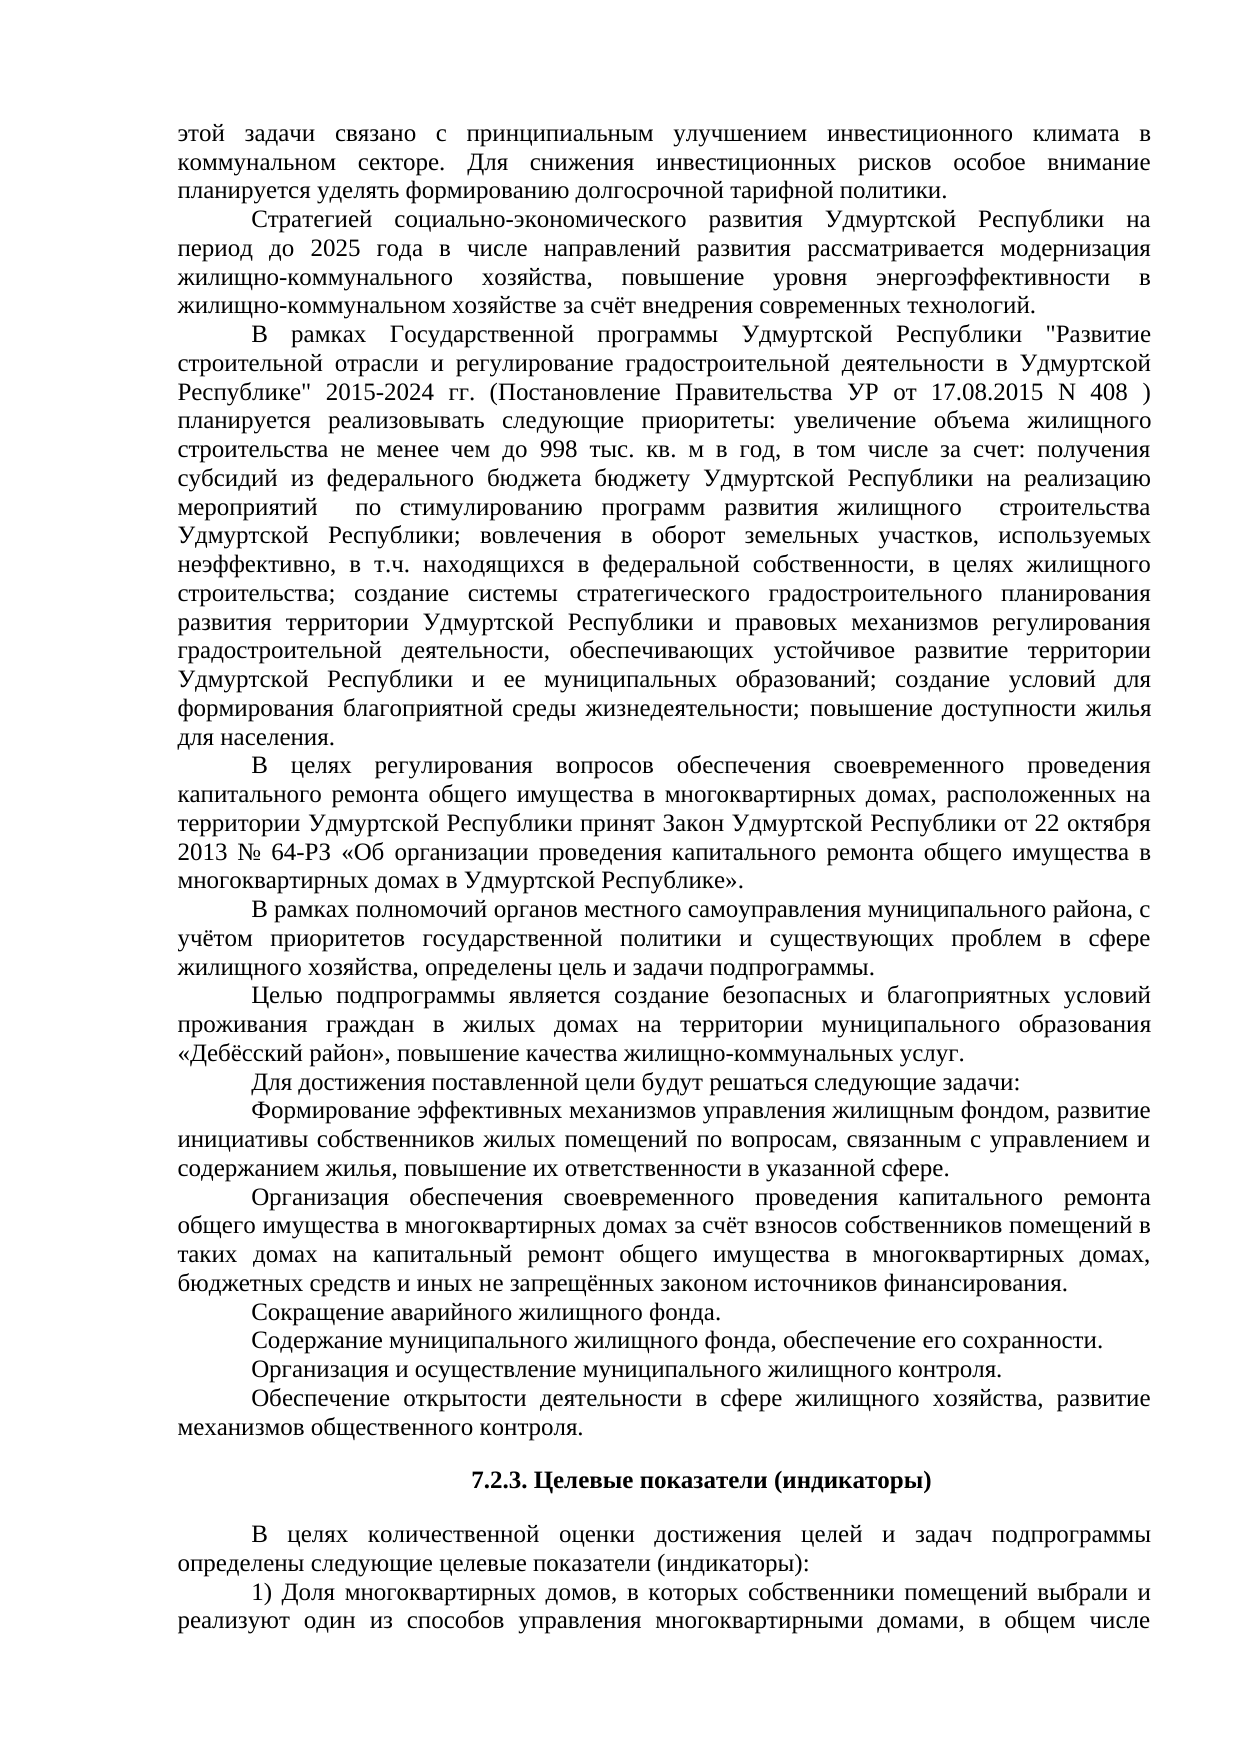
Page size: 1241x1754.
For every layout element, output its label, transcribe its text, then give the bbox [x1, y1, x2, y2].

text В рамках полномочий органов местного самоуправления муниципального района, с учётом приоритетов государственной политики и существующих проблем в сфере жилищного хозяйства, определены цель и задачи подпрограммы. [177, 894, 1152, 981]
text В целях регулирования вопросов обеспечения своевременного проведения капитального ремонта общего имущества в многоквартирных домах, расположенных на территории Удмуртской Республики принят Закон Удмуртской Республики от 22 октября 2013 № 64-РЗ «Об организации проведения капитального ремонта общего имущества в многоквартирных домах в Удмуртской Республике». [177, 751, 1152, 894]
text Для достижения поставленной цели будут решаться следующие задачи: [177, 1067, 1152, 1096]
text В целях количественной оценки достижения целей и задач подпрограммы определены следующие целевые показатели (индикаторы): [177, 1519, 1152, 1577]
text Сокращение аварийного жилищного фонда. [177, 1297, 1152, 1326]
text Содержание муниципального жилищного фонда, обеспечение его сохранности. [177, 1326, 1152, 1354]
text Целью подпрограммы является создание безопасных и благоприятных условий проживания граждан в жилых домах на территории муниципального образования «Дебёсский район», повышение качества жилищно-коммунальных услуг. [177, 981, 1152, 1067]
text 7.2.3. Целевые показатели (индикаторы) [177, 1466, 1152, 1494]
text Организация обеспечения своевременного проведения капитального ремонта общего имущества в многоквартирных домах за счёт взносов собственников помещений в таких домах на капитальный ремонт общего имущества в многоквартирных домах, бюджетных средств и иных не запрещённых законом источников финансирования. [177, 1182, 1152, 1297]
text Обеспечение открытости деятельности в сфере жилищного хозяйства, развитие механизмов общественного контроля. [177, 1383, 1152, 1441]
text Организация и осуществление муниципального жилищного контроля. [177, 1354, 1152, 1383]
text Формирование эффективных механизмов управления жилищным фондом, развитие инициативы собственников жилых помещений по вопросам, связанным с управлением и содержанием жилья, повышение их ответственности в указанной сфере. [177, 1096, 1152, 1182]
text В рамках Государственной программы Удмуртской Республики "Развитие строительной отрасли и регулирование градостроительной деятельности в Удмуртской Республике" 2015-2024 гг. (Постановление Правительства УР от 17.08.2015 N 408 ) планируется реализовывать следующие приоритеты: увеличение объема жилищного строительства не менее чем до 998 тыс. кв. м в год, в том числе за счет: получения субсидий из федерального бюджета бюджету Удмуртской Республики на реализацию мероприятий по стимулированию программ развития жилищного строительства Удмуртской Республики; вовлечения в оборот земельных участков, используемых неэффективно, в т.ч. находящихся в федеральной собственности, в целях жилищного строительства; создание системы стратегического градостроительного планирования развития территории Удмуртской Республики и правовых механизмов регулирования градостроительной деятельности, обеспечивающих устойчивое развитие территории Удмуртской Республики и ее муниципальных образований; создание условий для формирования благоприятной среды жизнедеятельности; повышение доступности жилья для населения. [177, 319, 1152, 751]
text Стратегией социально-экономического развития Удмуртской Республики на период до 2025 года в числе направлений развития рассматривается модернизация жилищно-коммунального хозяйства, повышение уровня энергоэффективности в жилищно-коммунальном хозяйстве за счёт внедрения современных технологий. [177, 204, 1152, 319]
